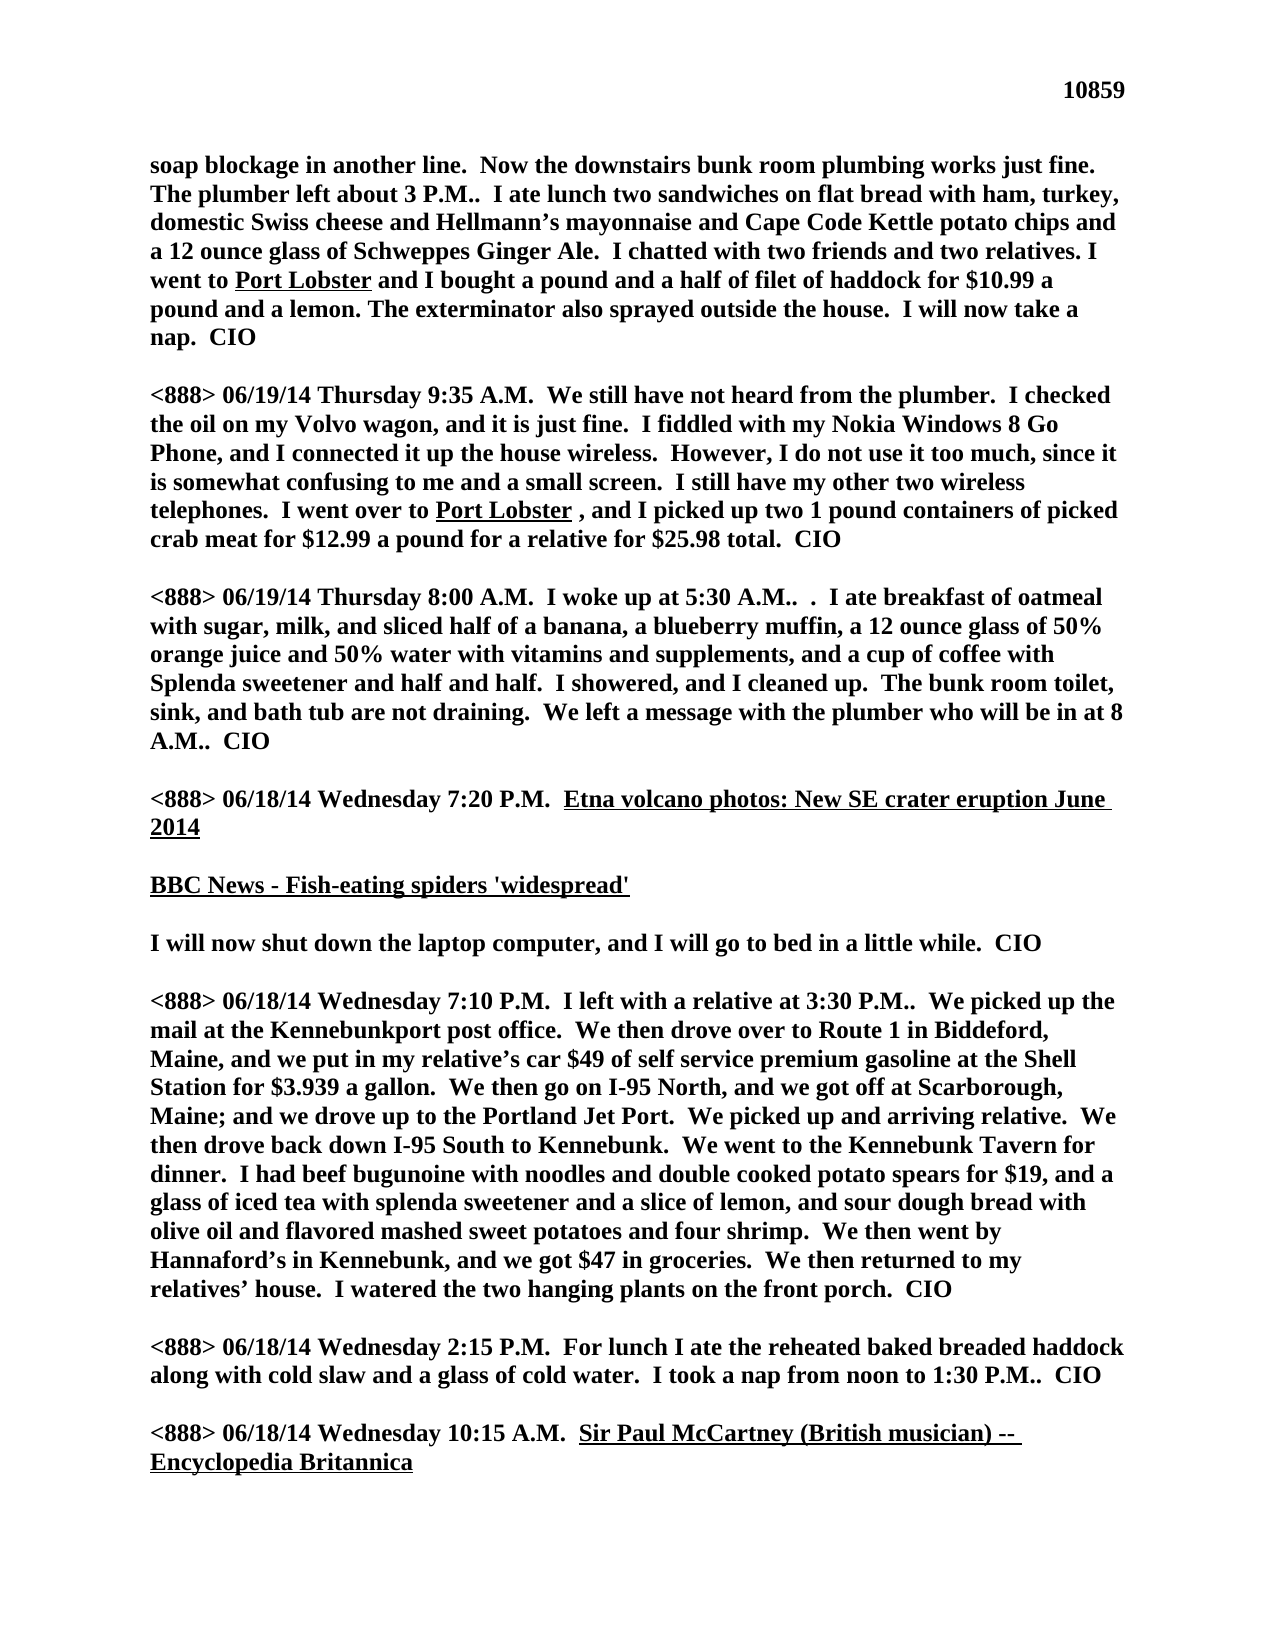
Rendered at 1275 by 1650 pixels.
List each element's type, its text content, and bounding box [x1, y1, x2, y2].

text <888> 06/19/14 Thursday 9:35 A.M. We still have not heard from the plumber. I checked the oil on my Volvo wagon, and it is just fine. I fiddled with my Nokia Windows 8 Go Phone, and I connected it up the house wireless. However, I do not use it too much, since it is somewhat confusing to me and a small screen. I still have my other two wireless telephones. I went over to Port Lobster , and I picked up two 1 pound containers of picked crab meat for $12.99 a pound for a relative for $25.98 total. CIO [150, 380, 1125, 553]
text <888> 06/18/14 Wednesday 2:15 P.M. For lunch I ate the reheated baked breaded haddock along with cold slaw and a glass of cold water. I took a nap from noon to 1:30 P.M.. CIO [150, 1332, 1125, 1389]
text <888> 06/19/14 Thursday 8:00 A.M. I woke up at 5:30 A.M.. . I ate breakfast of oatmeal with sugar, milk, and sliced half of a banana, a blueberry muffin, a 12 ounce glass of 50% orange juice and 50% water with vitamins and supplements, and a cup of coffee with Splenda sweetener and half and half. I showered, and I cleaned up. The bunk room toilet, sink, and bath tub are not draining. We left a message with the plumber who will be in at 8 A.M.. CIO [150, 582, 1125, 754]
text I will now shut down the laptop computer, and I will go to bed in a little while. CIO [150, 928, 1125, 957]
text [150, 150, 1125, 351]
text <888> 06/18/14 Wednesday 10:15 A.M. Sir Paul McCartney (British musician) -- Encyclopedia Britannica [150, 1418, 1125, 1476]
text BBC News - Fish-eating spiders 'widespread' [150, 870, 1125, 899]
text <888> 06/18/14 Wednesday 7:20 P.M. Etna volcano photos: New SE crater eruption June 2014 [150, 784, 1125, 841]
text <888> 06/18/14 Wednesday 7:10 P.M. I left with a relative at 3:30 P.M.. We picked up the mail at the Kennebunkport post office. We then drove over to Route 1 in Biddeford, Maine, and we put in my relative’s car $49 of self service premium gasoline at the Shell Station for $3.939 a gallon. We then go on I-95 North, and we got off at Scarborough, Maine; and we drove up to the Portland Jet Port. We picked up and arriving relative. We then drove back down I-95 South to Kennebunk. We went to the Kennebunk Tavern for dinner. I had beef bugunoine with noodles and double cooked potato spears for $19, and a glass of iced tea with splenda sweetener and a slice of lemon, and sour dough bread with olive oil and flavored mashed sweet potatoes and four shrimp. We then went by Hannaford’s in Kennebunk, and we got $47 in groceries. We then returned to my relatives’ house. I watered the two hanging plants on the front porch. CIO [150, 986, 1125, 1302]
